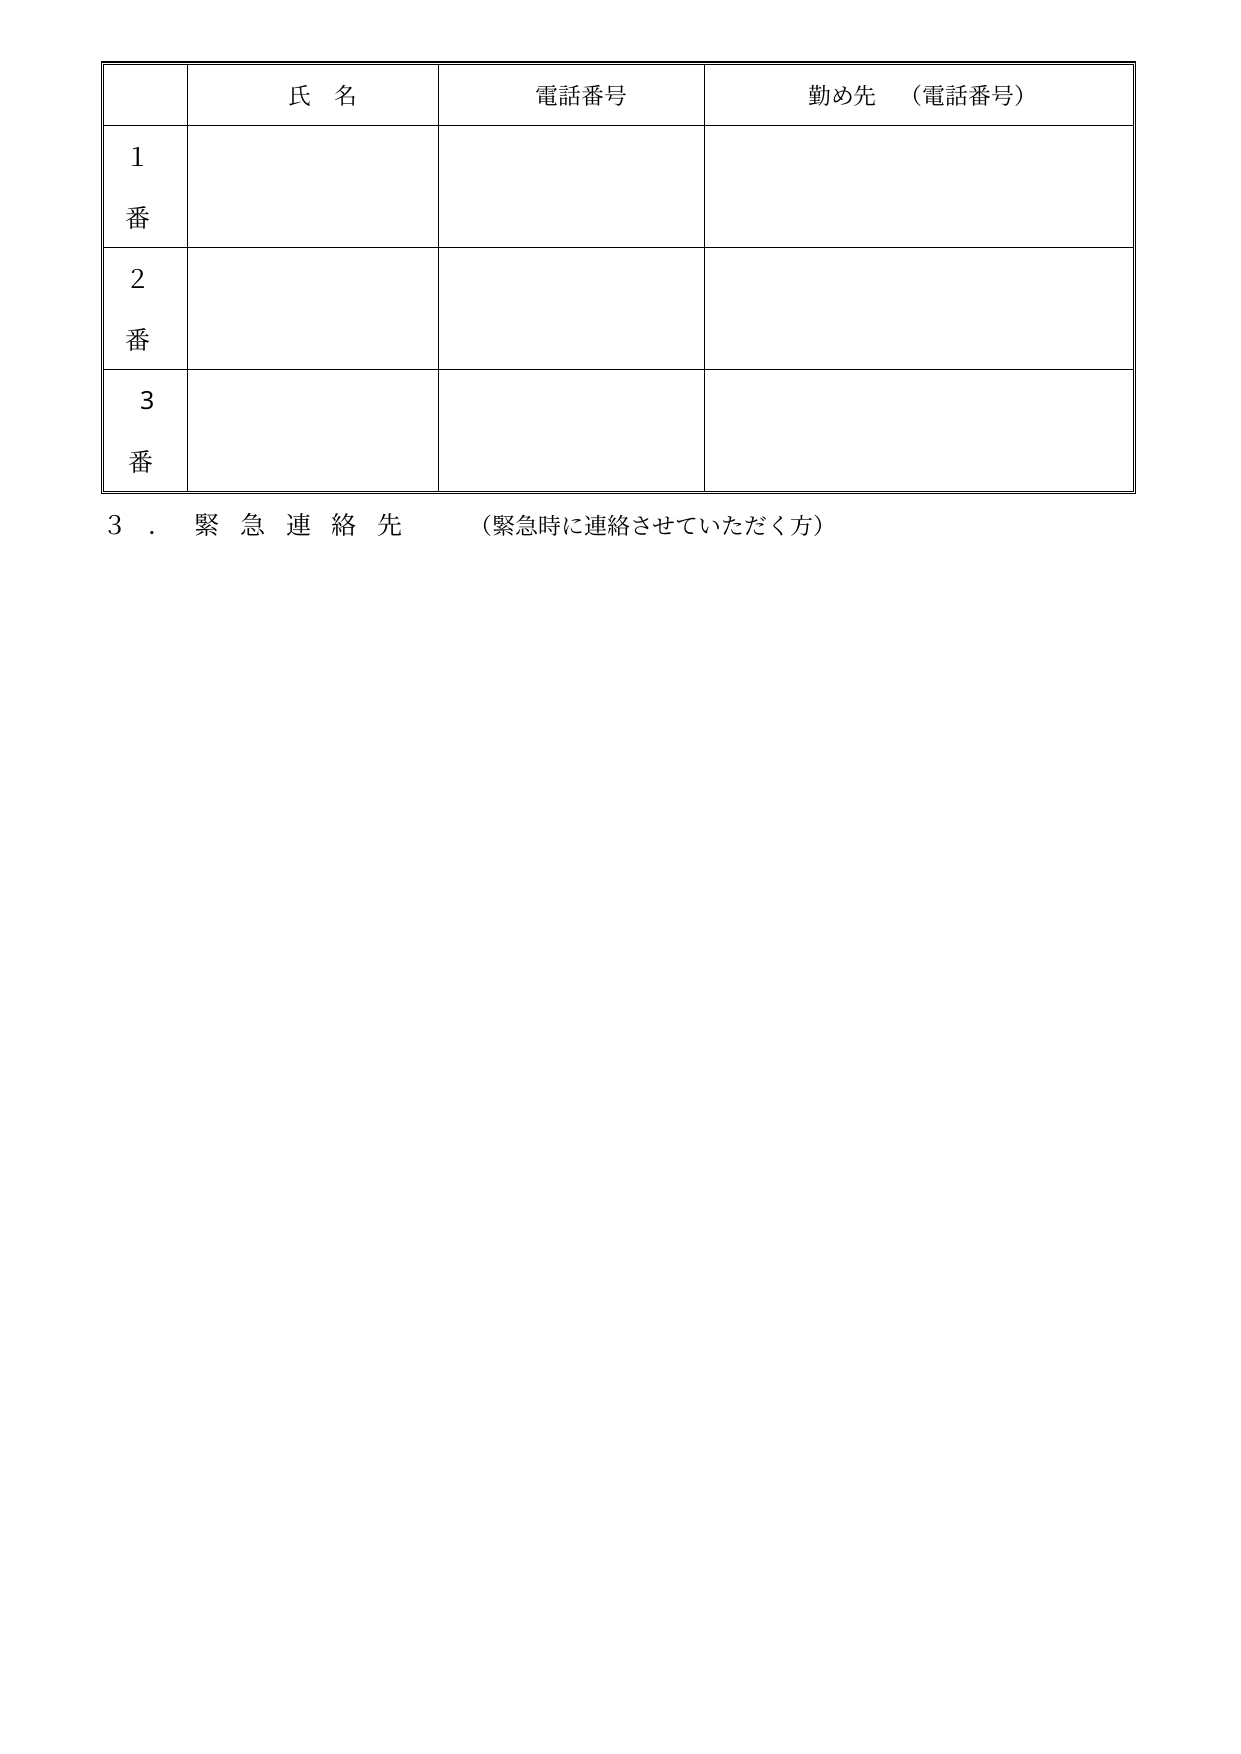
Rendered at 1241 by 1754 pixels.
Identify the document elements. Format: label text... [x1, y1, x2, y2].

text ３．緊急連絡先 （緊急時に連絡させていただく方） [103, 494, 1157, 554]
table_cell 3番 [104, 370, 187, 491]
table_cell [439, 370, 704, 491]
table_cell [188, 248, 438, 369]
table_cell [439, 248, 704, 369]
table_cell [188, 370, 438, 491]
table_header [104, 65, 187, 125]
table_header 勤め先 （電話番号） [705, 65, 1133, 125]
table_header 氏 名 [188, 65, 438, 125]
table_cell [188, 126, 438, 247]
table_cell [705, 126, 1133, 247]
table_cell ２番 [104, 248, 187, 369]
table_cell [705, 248, 1133, 369]
table_header 電話番号 [439, 65, 704, 125]
table_cell [439, 126, 704, 247]
table_cell [705, 370, 1133, 491]
table_cell １番 [104, 126, 187, 247]
